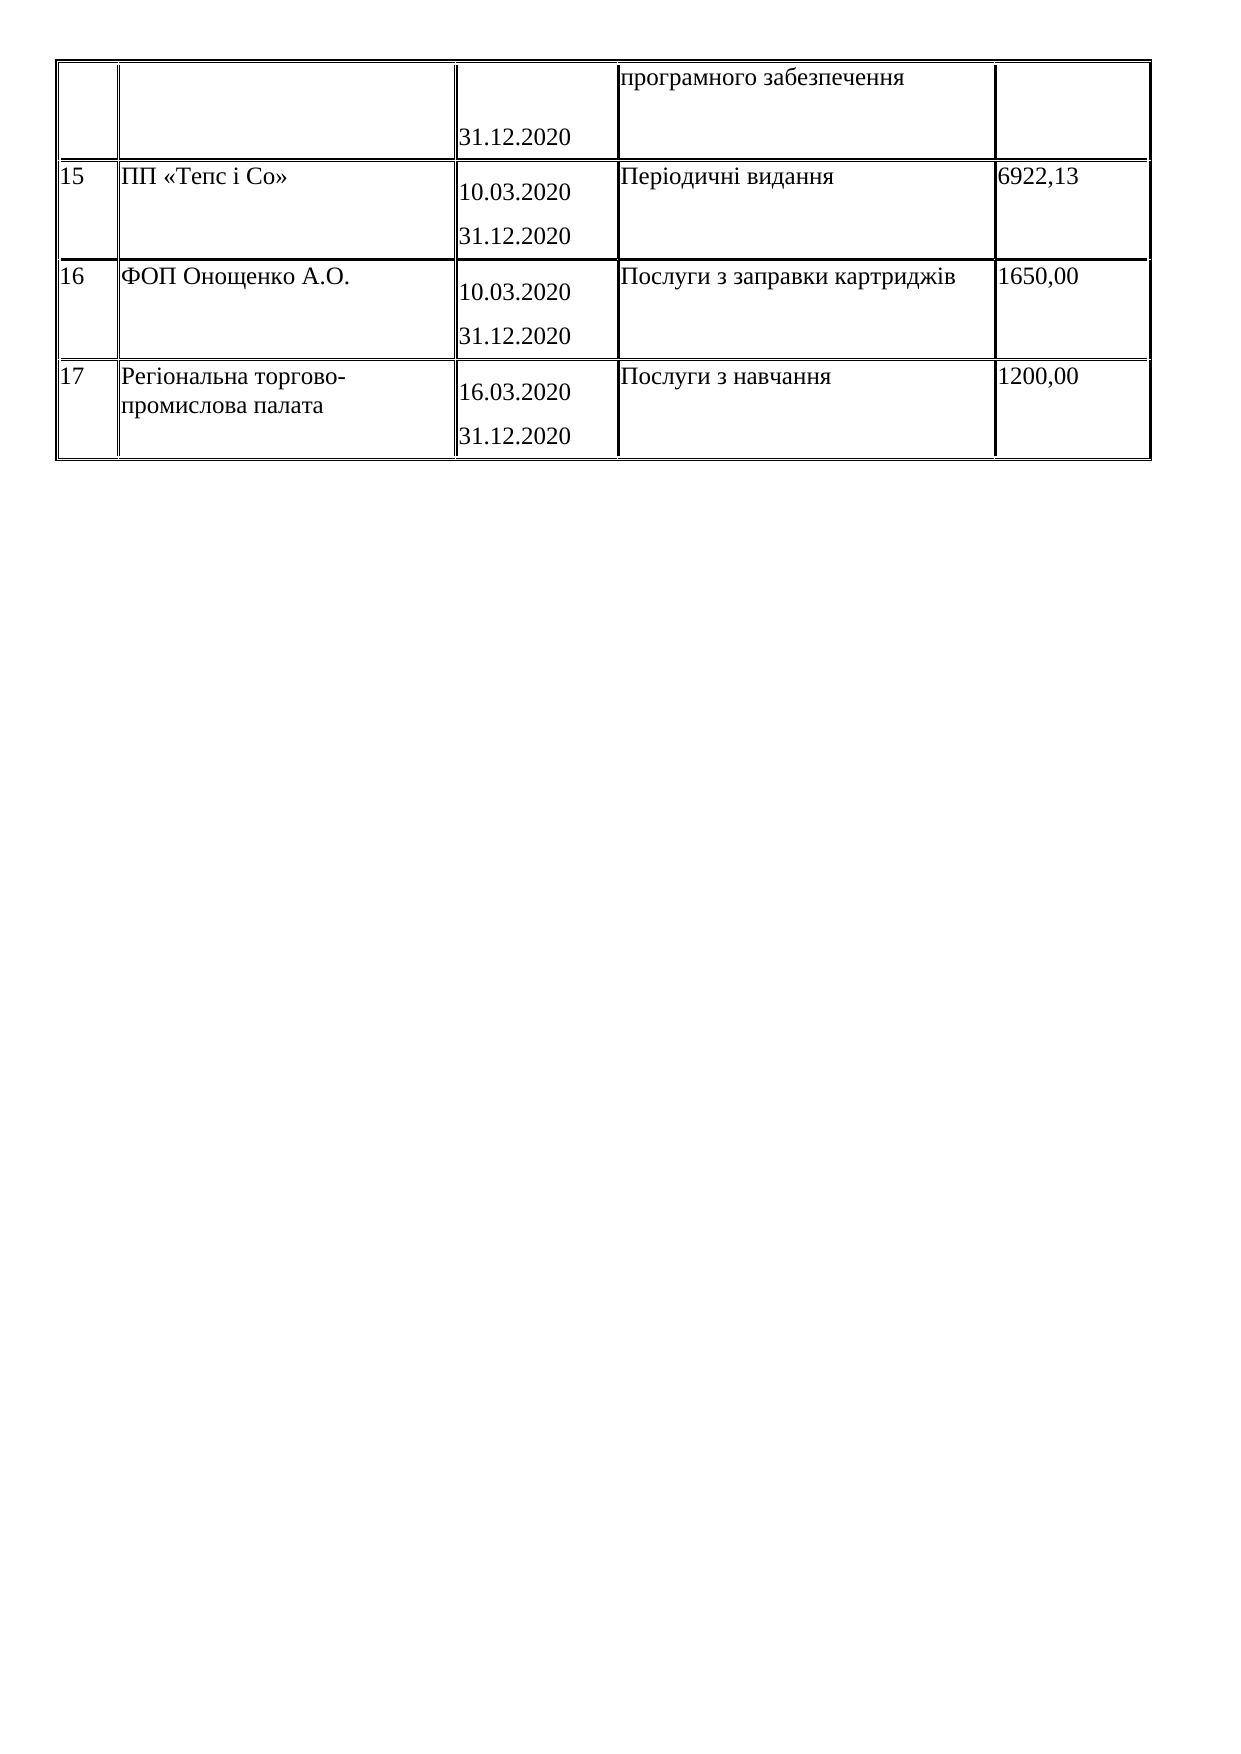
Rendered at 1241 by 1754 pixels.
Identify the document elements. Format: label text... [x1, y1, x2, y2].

table_cell ФОП Шатохін В.В. [119, 61, 456, 158]
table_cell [618, 61, 995, 158]
table_cell 16 [57, 258, 117, 358]
table_cell 6922,13 [997, 158, 1150, 258]
table_cell 10.03.2020 31.12.2020 [458, 162, 617, 258]
table_cell ПП «Тепс і Со» [120, 162, 454, 258]
table_cell 11020,64 [995, 63, 1149, 158]
table_cell 15 [59, 158, 117, 258]
table_cell Періодичні видання [620, 162, 994, 258]
table_cell 16.03.2020 31.12.2020 [456, 361, 618, 457]
table_cell Регіональна торгово-промислова палата [119, 358, 456, 457]
table_cell 10.03.2020 31.12.2020 [458, 261, 617, 358]
table_cell 17 [57, 358, 118, 457]
table_cell Послуги з заправки картриджів [620, 261, 994, 358]
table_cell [456, 61, 618, 158]
table_cell Послуги з навчання [618, 361, 995, 457]
table_cell 1200,00 [995, 358, 1151, 457]
table_cell ФОП Онощенко А.О. [120, 261, 454, 358]
table_cell 14 [59, 63, 118, 158]
table_cell 1650,00 [997, 258, 1151, 358]
